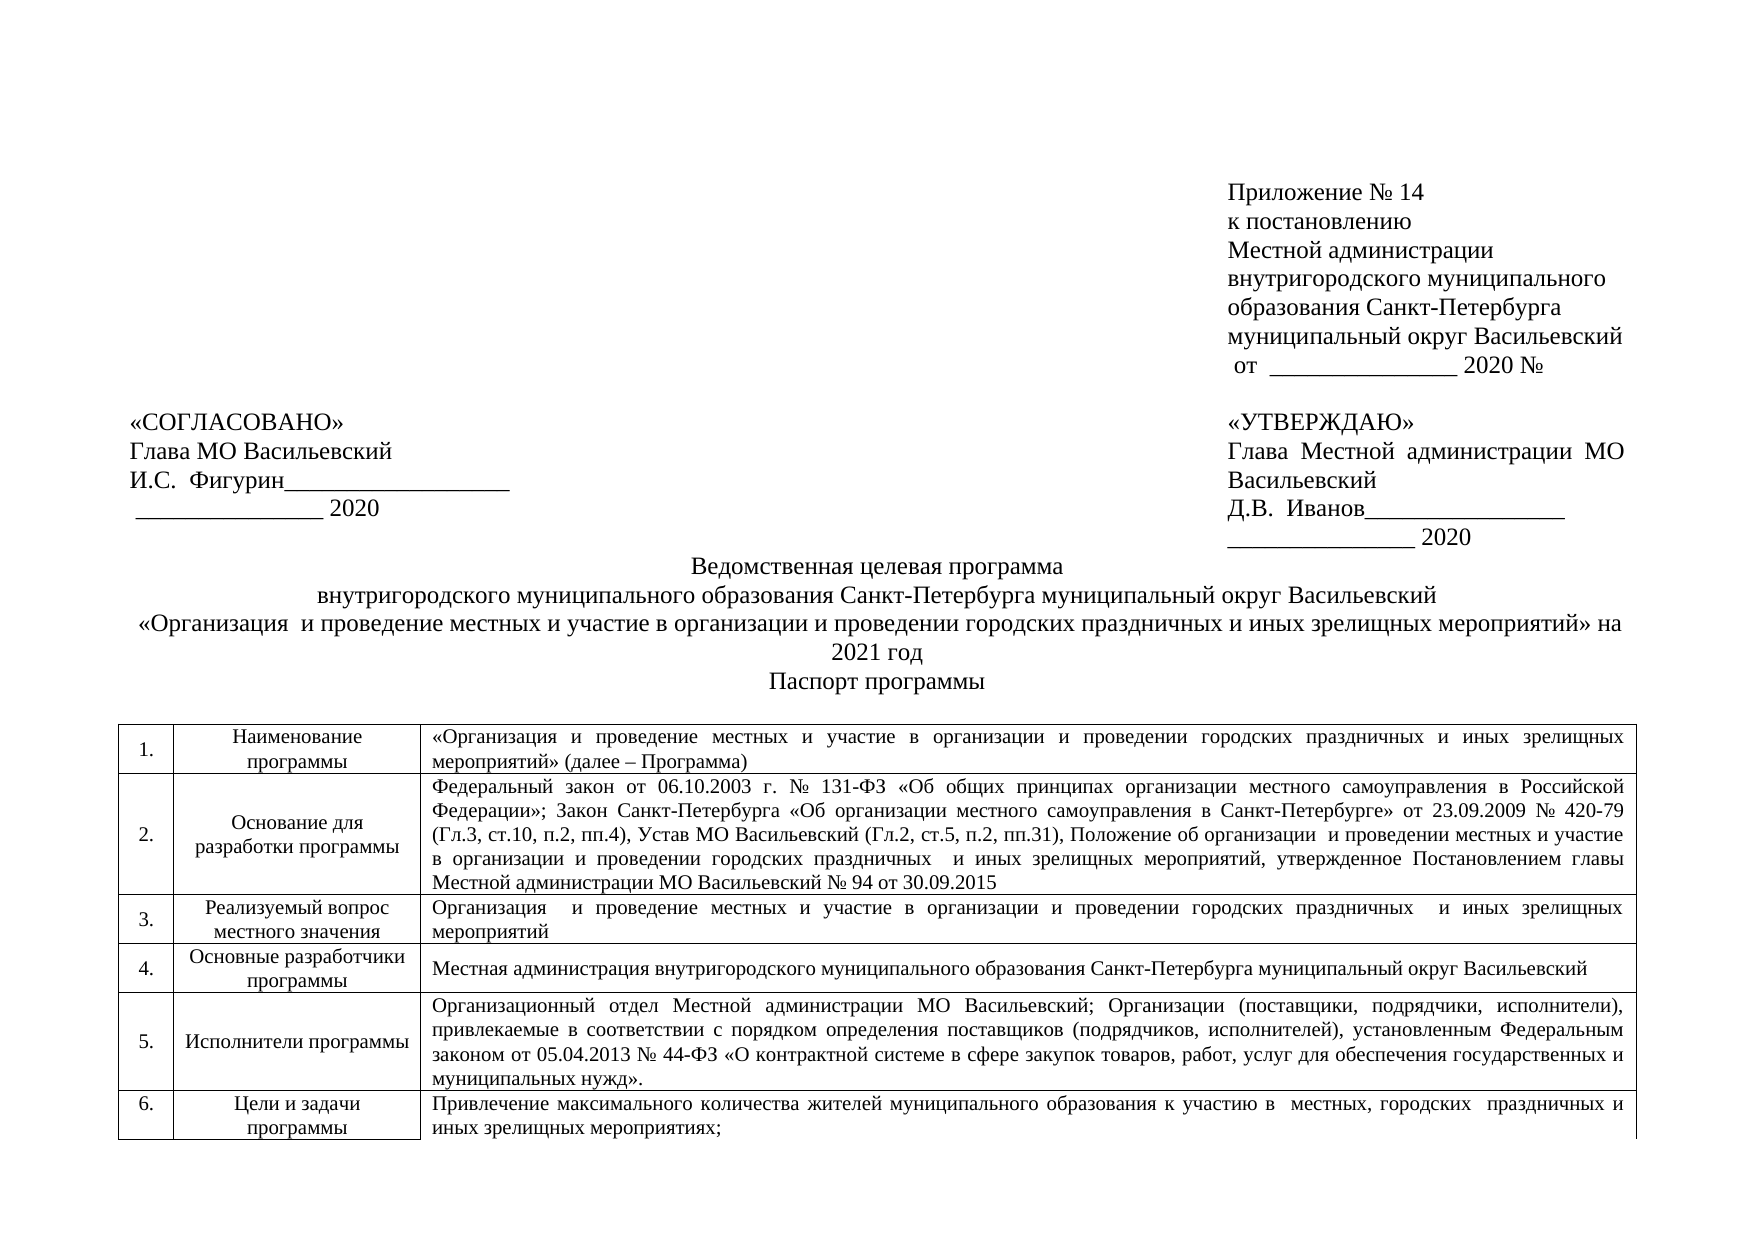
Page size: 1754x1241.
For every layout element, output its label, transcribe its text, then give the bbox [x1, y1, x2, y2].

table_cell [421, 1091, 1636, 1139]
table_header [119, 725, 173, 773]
text Паспорт программы [118, 666, 1636, 695]
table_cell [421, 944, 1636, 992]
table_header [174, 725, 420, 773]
text «Организация и проведение местных и участие в организации и проведении городских праздничных и иных зрелищных мероприятий» на 2021 год [118, 608, 1636, 666]
text Ведомственная целевая программа [118, 551, 1636, 580]
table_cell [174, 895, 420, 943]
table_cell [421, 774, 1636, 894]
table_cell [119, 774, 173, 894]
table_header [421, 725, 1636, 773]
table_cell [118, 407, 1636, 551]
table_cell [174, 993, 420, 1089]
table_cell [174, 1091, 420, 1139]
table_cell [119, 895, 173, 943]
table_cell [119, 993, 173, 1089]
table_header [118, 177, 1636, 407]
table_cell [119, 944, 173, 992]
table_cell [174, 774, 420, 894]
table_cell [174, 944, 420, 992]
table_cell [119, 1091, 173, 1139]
text внутригородского муниципального образования Санкт-Петербурга муниципальный округ Васильевский [118, 580, 1636, 608]
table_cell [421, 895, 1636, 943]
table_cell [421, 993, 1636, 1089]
